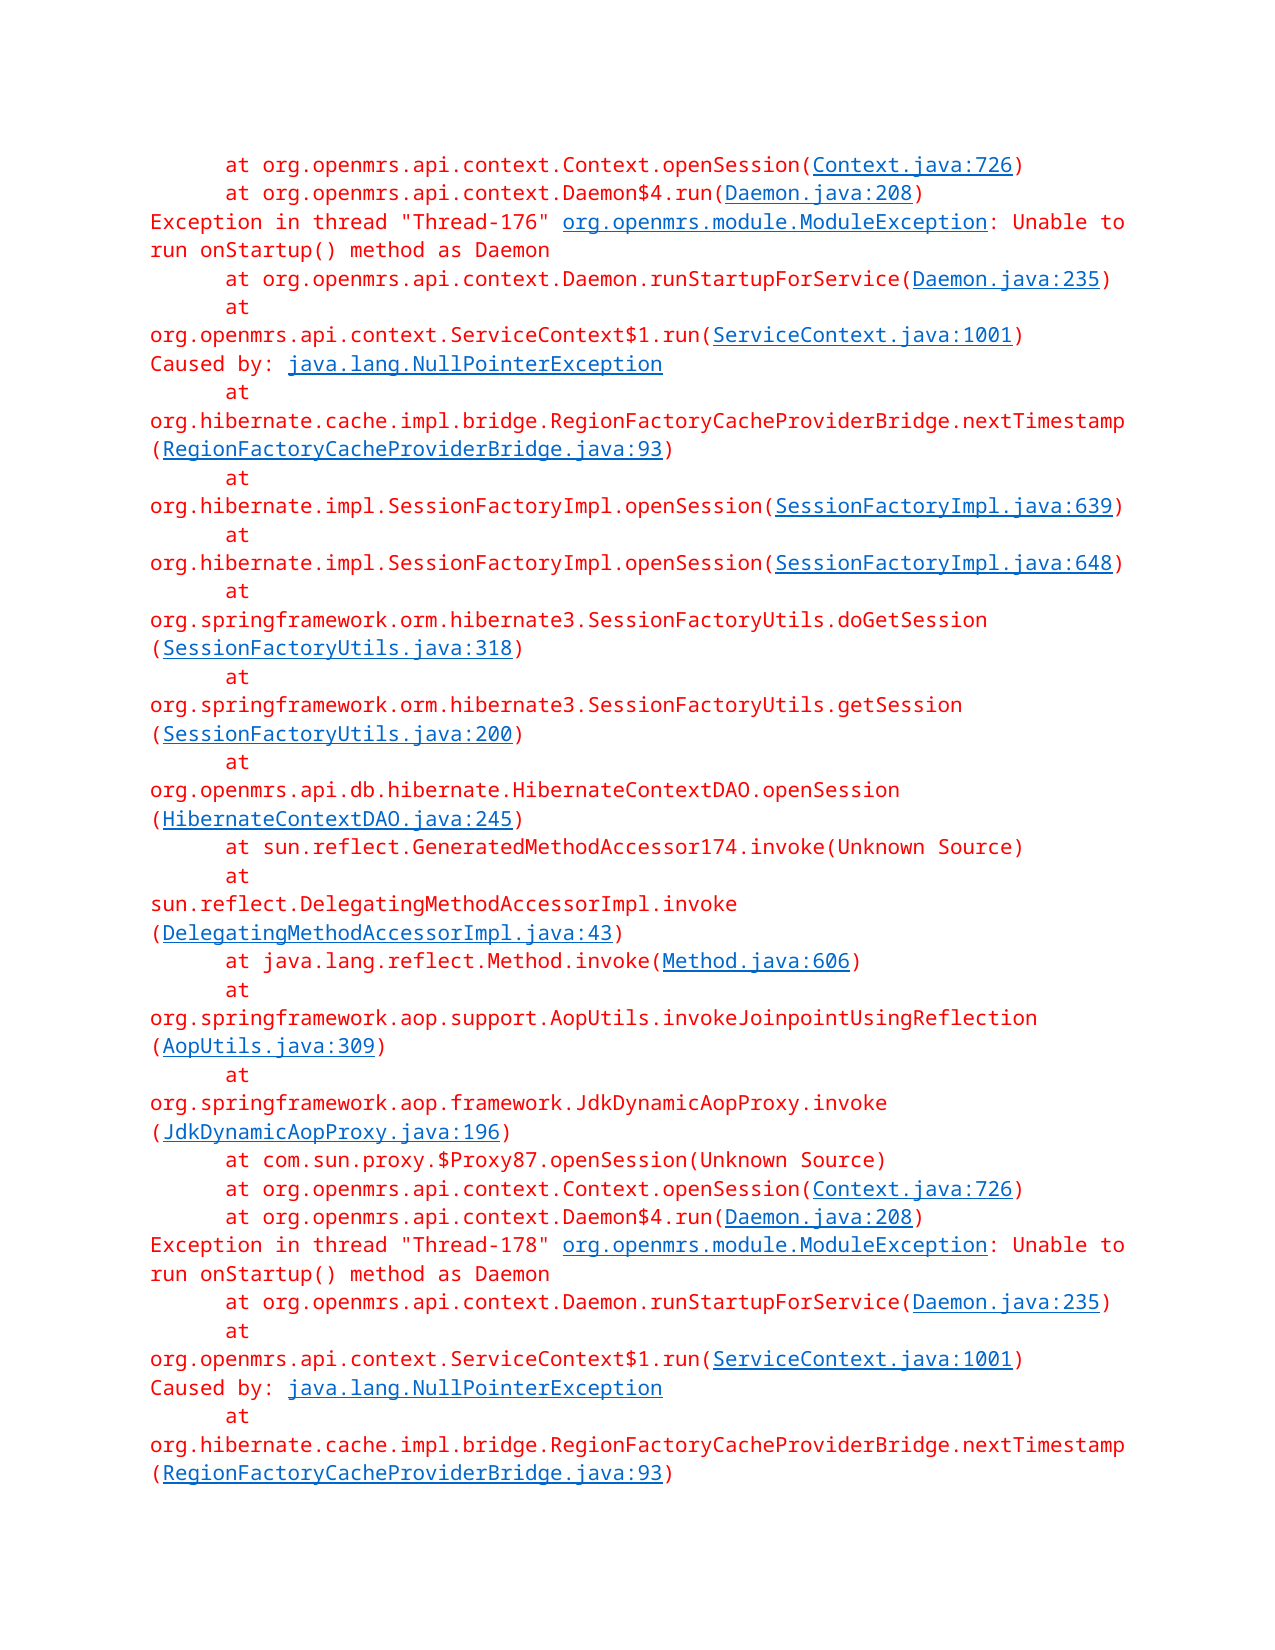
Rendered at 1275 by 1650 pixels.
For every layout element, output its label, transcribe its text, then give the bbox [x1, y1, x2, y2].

text at org.openmrs.api.context.Context.openSession(Context.java:726) [150, 150, 1125, 178]
text at sun.reflect.DelegatingMethodAccessorImpl.invoke(DelegatingMethodAccessorImpl.java:43) [150, 861, 1125, 946]
text at org.hibernate.cache.impl.bridge.RegionFactoryCacheProviderBridge.nextTimestamp(RegionFactoryCacheProviderBridge.java:93) [150, 1401, 1125, 1487]
text at org.openmrs.api.context.ServiceContext$1.run(ServiceContext.java:1001) [150, 292, 1125, 349]
text at java.lang.reflect.Method.invoke(Method.java:606) [150, 946, 1125, 975]
text at org.openmrs.api.context.Context.openSession(Context.java:726) [150, 1174, 1125, 1202]
text at com.sun.proxy.$Proxy87.openSession(Unknown Source) [150, 1145, 1125, 1174]
text Exception in thread "Thread-178" org.openmrs.module.ModuleException: Unable to run onStartup() method as Daemon [150, 1231, 1125, 1287]
text at org.hibernate.impl.SessionFactoryImpl.openSession(SessionFactoryImpl.java:648) [150, 520, 1125, 577]
text at org.hibernate.cache.impl.bridge.RegionFactoryCacheProviderBridge.nextTimestamp(RegionFactoryCacheProviderBridge.java:93) [150, 377, 1125, 463]
text at org.openmrs.api.context.Daemon.runStartupForService(Daemon.java:235) [150, 1287, 1125, 1316]
text at org.springframework.orm.hibernate3.SessionFactoryUtils.getSession(SessionFactoryUtils.java:200) [150, 662, 1125, 747]
text at org.openmrs.api.db.hibernate.HibernateContextDAO.openSession(HibernateContextDAO.java:245) [150, 747, 1125, 832]
text at org.openmrs.api.context.Daemon$4.run(Daemon.java:208) [150, 178, 1125, 207]
text at org.springframework.aop.support.AopUtils.invokeJoinpointUsingReflection(AopUtils.java:309) [150, 975, 1125, 1060]
text at org.springframework.aop.framework.JdkDynamicAopProxy.invoke(JdkDynamicAopProxy.java:196) [150, 1060, 1125, 1145]
text at sun.reflect.GeneratedMethodAccessor174.invoke(Unknown Source) [150, 832, 1125, 861]
text at org.hibernate.impl.SessionFactoryImpl.openSession(SessionFactoryImpl.java:639) [150, 463, 1125, 520]
text at org.openmrs.api.context.ServiceContext$1.run(ServiceContext.java:1001) [150, 1316, 1125, 1373]
text Caused by: java.lang.NullPointerException [150, 349, 1125, 377]
text at org.openmrs.api.context.Daemon.runStartupForService(Daemon.java:235) [150, 264, 1125, 292]
text at org.springframework.orm.hibernate3.SessionFactoryUtils.doGetSession(SessionFactoryUtils.java:318) [150, 577, 1125, 662]
text at org.openmrs.api.context.Daemon$4.run(Daemon.java:208) [150, 1202, 1125, 1231]
text Exception in thread "Thread-176" org.openmrs.module.ModuleException: Unable to run onStartup() method as Daemon [150, 207, 1125, 264]
text Caused by: java.lang.NullPointerException [150, 1373, 1125, 1401]
